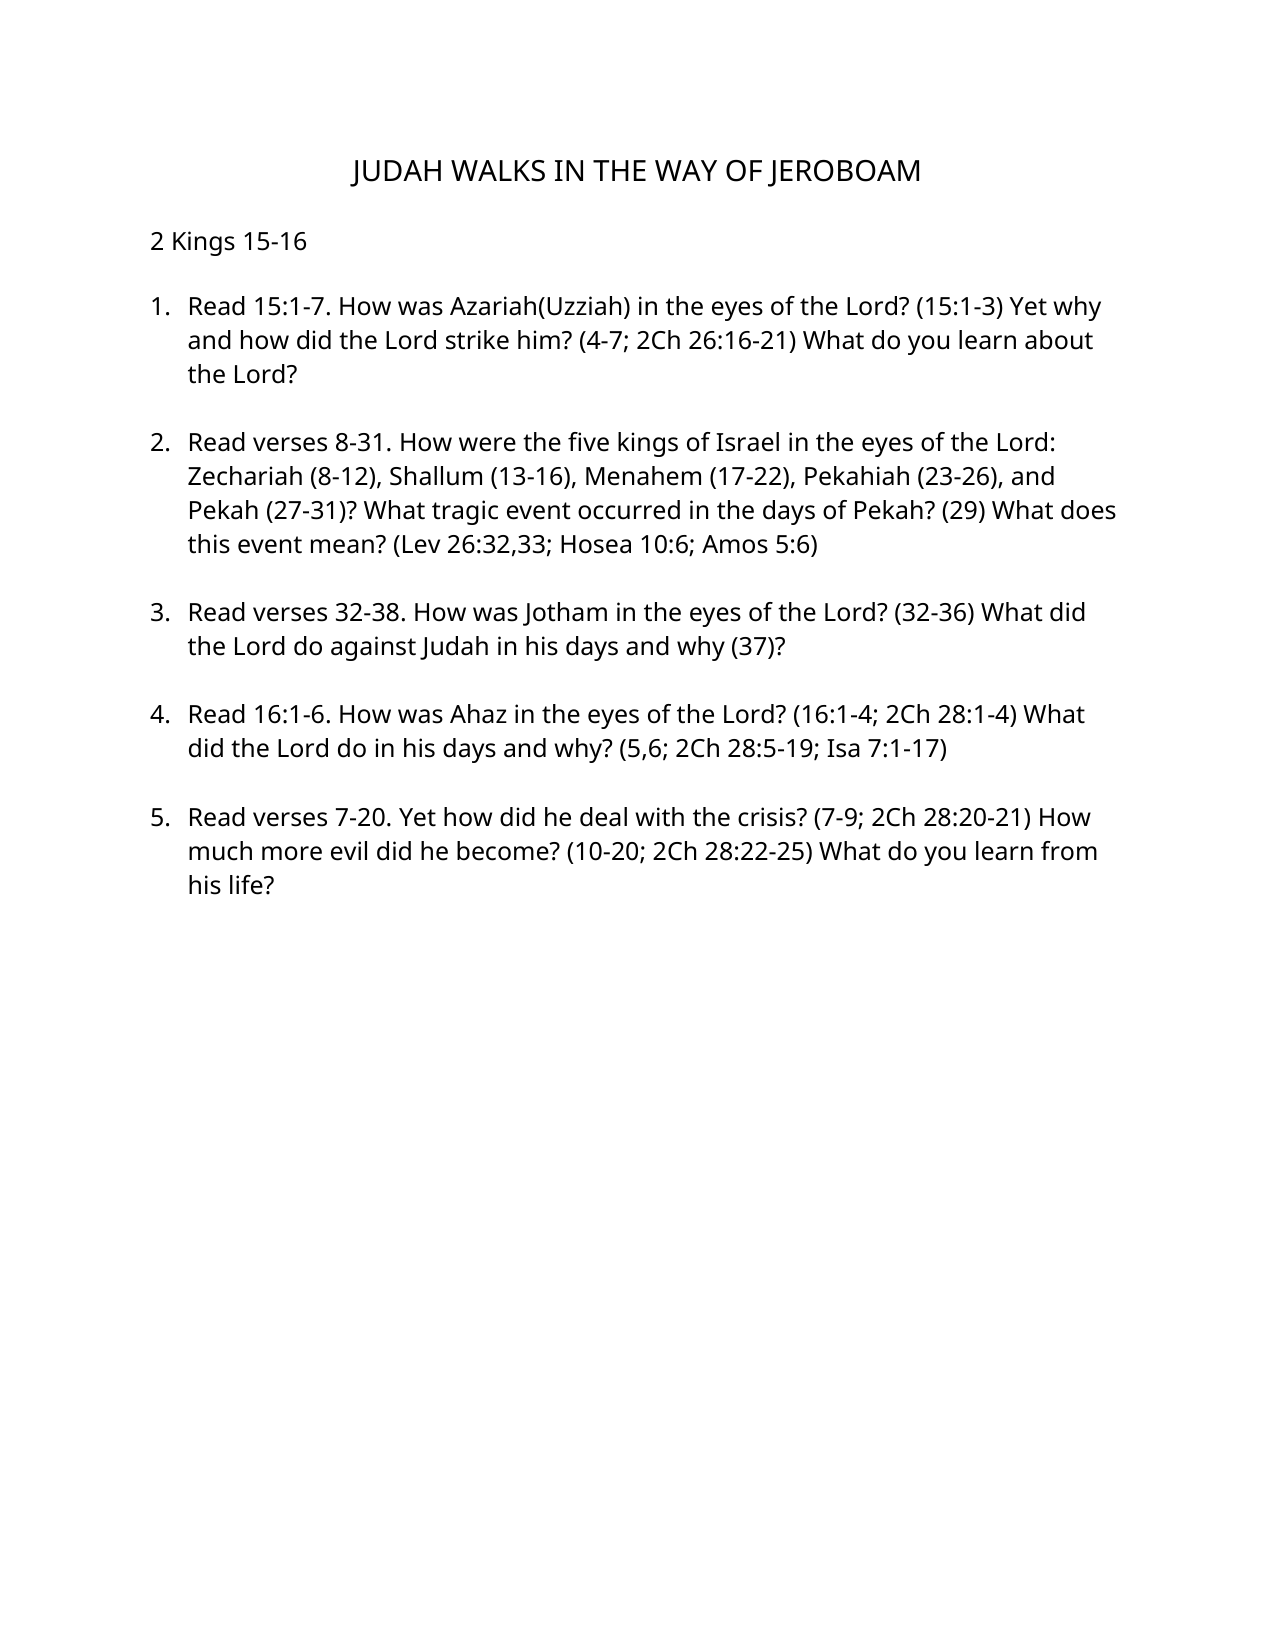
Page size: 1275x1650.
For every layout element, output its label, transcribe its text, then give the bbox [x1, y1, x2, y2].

list Read 16:1-6. How was Ahaz in the eyes of the Lord? (16:1-4; 2Ch 28:1-4) What did the Lord do in his days and why? (5,6; 2Ch 28:5-19; Isa 7:1-17) [150, 697, 1125, 765]
list Read 15:1-7. How was Azariah(Uzziah) in the eyes of the Lord? (15:1-3) Yet why and how did the Lord strike him? (4-7; 2Ch 26:16-21) What do you learn about the Lord? [150, 288, 1125, 391]
list Read verses 32-38. How was Jotham in the eyes of the Lord? (32-36) What did the Lord do against Judah in his days and why (37)? [150, 595, 1125, 663]
text JUDAH WALKS IN THE WAY OF JEROBOAM [150, 150, 1125, 190]
list Read verses 7-20. Yet how did he deal with the crisis? (7-9; 2Ch 28:20-21) How much more evil did he become? (10-20; 2Ch 28:22-25) What do you learn from his life? [150, 799, 1125, 901]
text 2 Kings 15-16 [150, 224, 1125, 258]
list Read verses 8-31. How were the five kings of Israel in the eyes of the Lord: Zechariah (8-12), Shallum (13-16), Menahem (17-22), Pekahiah (23-26), and Pekah (27-31)? What tragic event occurred in the days of Pekah? (29) What does this event mean? (Lev 26:32,33; Hosea 10:6; Amos 5:6) [150, 424, 1125, 561]
